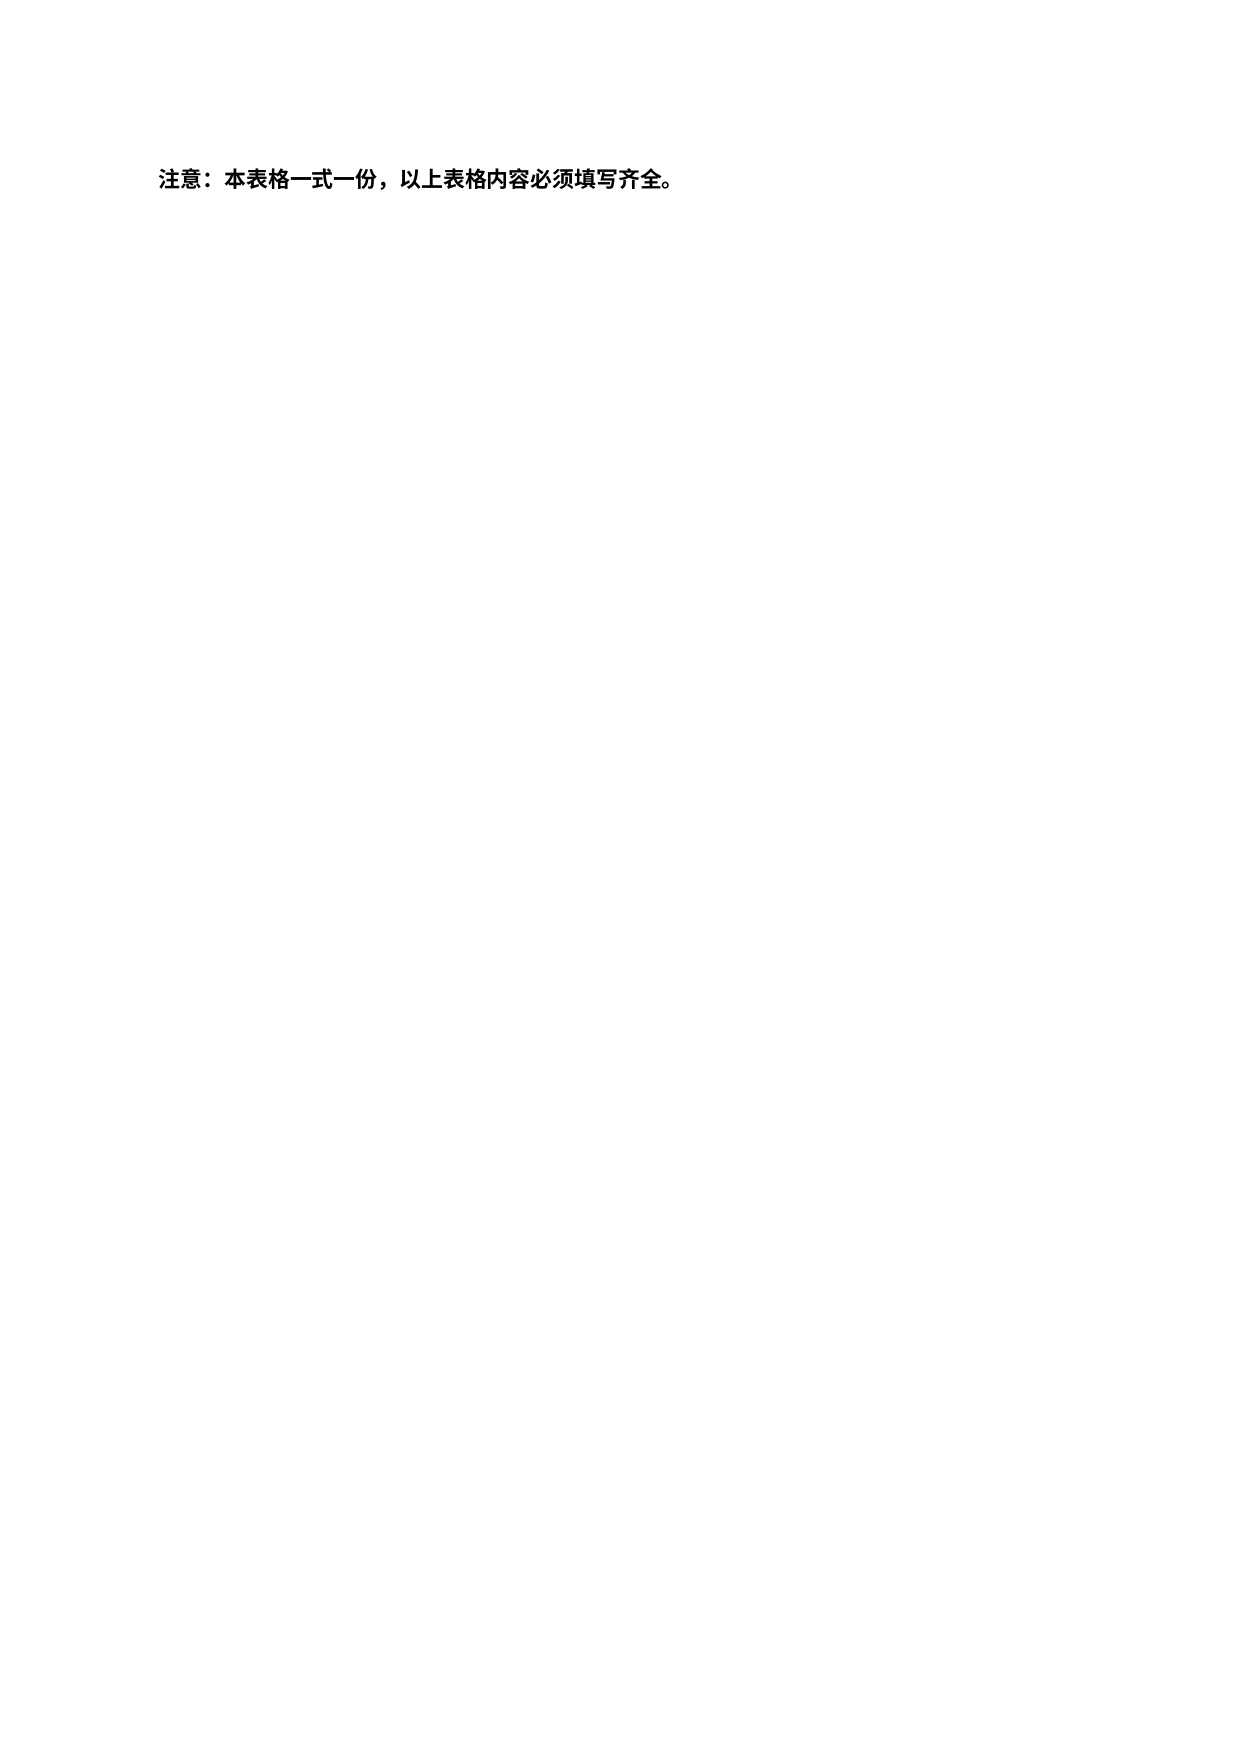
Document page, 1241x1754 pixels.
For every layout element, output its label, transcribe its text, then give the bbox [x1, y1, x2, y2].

text 注意：本表格一式一份，以上表格内容必须填写齐全。 [158, 162, 1053, 194]
